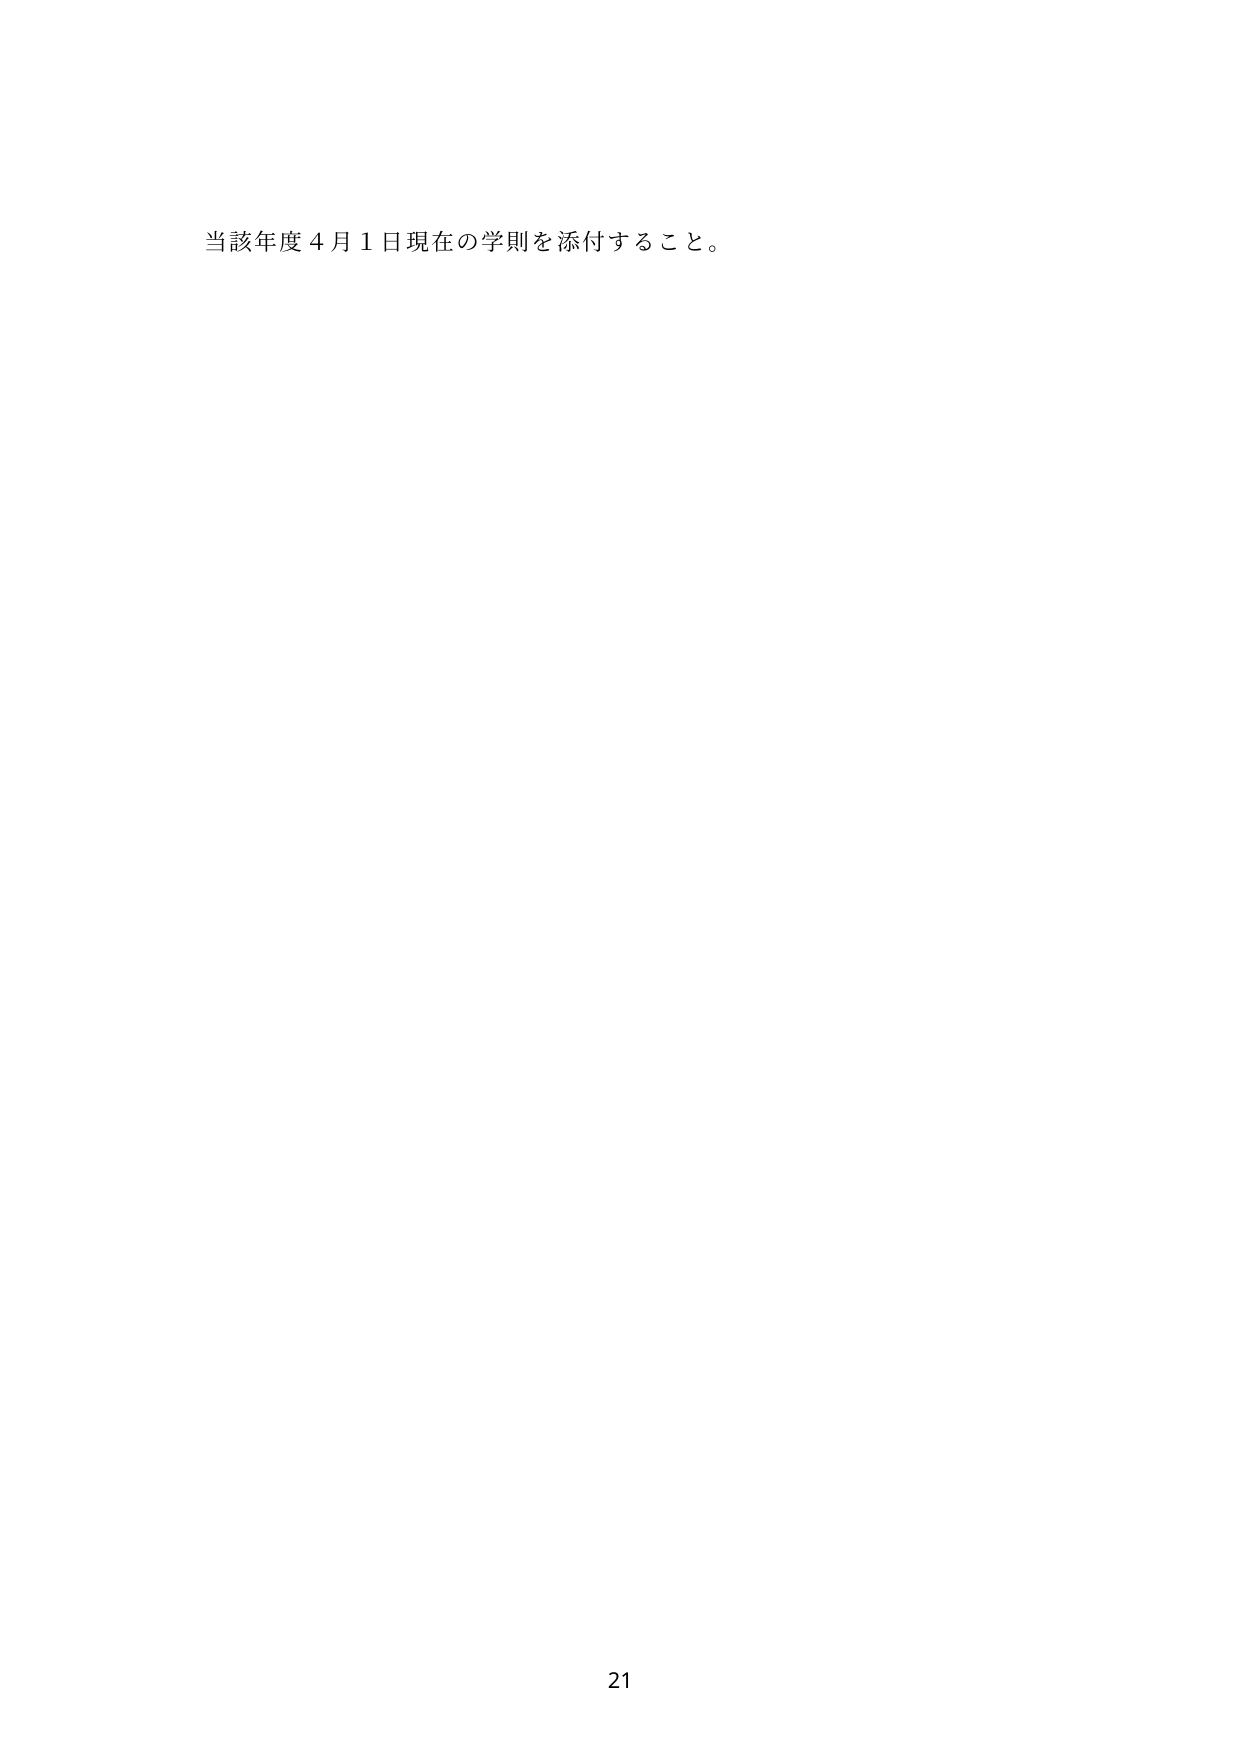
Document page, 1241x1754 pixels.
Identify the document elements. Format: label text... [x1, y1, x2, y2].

text 当該年度４月１日現在の学則を添付すること。 [179, 222, 1061, 259]
